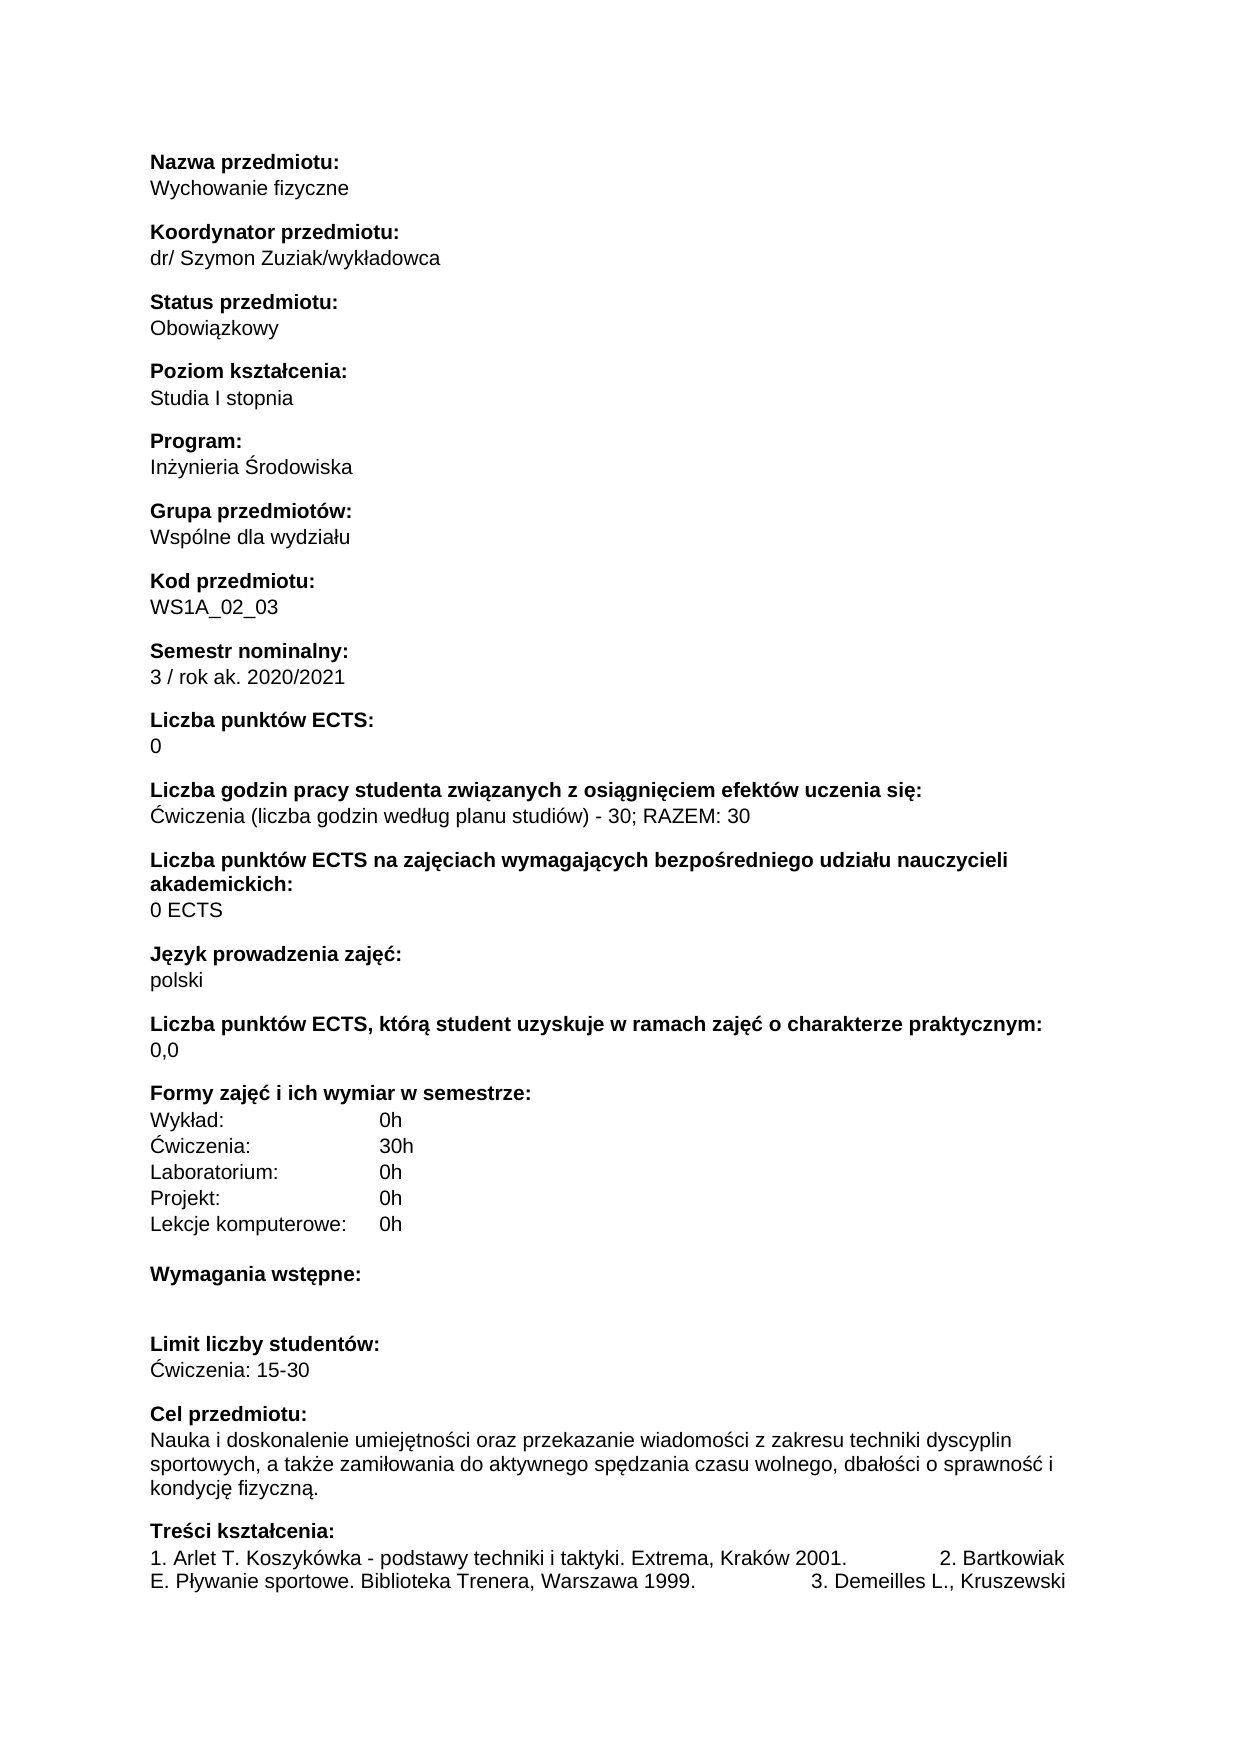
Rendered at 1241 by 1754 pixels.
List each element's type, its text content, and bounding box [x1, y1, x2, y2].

text Studia I stopnia [150, 385, 1090, 409]
text 0,0 [150, 1037, 1090, 1061]
text Nazwa przedmiotu: [150, 150, 1090, 174]
text Liczba punktów ECTS, którą student uzyskuje w ramach zajęć o charakterze praktycznym: [150, 1011, 1090, 1035]
text WS1A_02_03 [150, 595, 1090, 619]
table_header Wykład: [140, 1108, 367, 1132]
text Formy zajęć i ich wymiar w semestrze: [150, 1081, 1090, 1105]
text 0 [150, 734, 1090, 758]
text Koordynator przedmiotu: [150, 220, 1090, 244]
text Ćwiczenia (liczba godzin według planu studiów) - 30; RAZEM: 30 [150, 804, 1090, 828]
text 3 / rok ak. 2020/2021 [150, 664, 1090, 688]
table_cell Ćwiczenia: [140, 1134, 367, 1158]
text Treści kształcenia: [150, 1519, 1090, 1543]
table_cell 0h [369, 1184, 597, 1210]
text Status przedmiotu: [150, 289, 1090, 313]
text Język prowadzenia zajęć: [150, 942, 1090, 966]
text Program: [150, 429, 1090, 453]
text 0 ECTS [150, 898, 1090, 922]
text Ćwiczenia: 15-30 [150, 1358, 1090, 1382]
text Semestr nominalny: [150, 638, 1090, 662]
table_cell Lekcje komputerowe: [140, 1212, 367, 1236]
text Poziom kształcenia: [150, 359, 1090, 383]
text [150, 1545, 1090, 1593]
text Liczba godzin pracy studenta związanych z osiągnięciem efektów uczenia się: [150, 778, 1090, 802]
text Wspólne dla wydziału [150, 525, 1090, 549]
table_cell Projekt: [140, 1186, 367, 1210]
text Obowiązkowy [150, 316, 1090, 339]
text Nauka i doskonalenie umiejętności oraz przekazanie wiadomości z zakresu techniki dyscyplin sportowych, a także zamiłowania do aktywnego spędzania czasu wolnego, dbałości o sprawność i kondycję fizyczną. [150, 1428, 1090, 1499]
text Limit liczby studentów: [150, 1332, 1090, 1356]
text Kod przedmiotu: [150, 569, 1090, 593]
text Inżynieria Środowiska [150, 455, 1090, 479]
text Grupa przedmiotów: [150, 499, 1090, 523]
text dr/ Szymon Zuziak/wykładowca [150, 246, 1090, 270]
table_header 0h [369, 1108, 597, 1132]
text Wychowanie fizyczne [150, 176, 1090, 200]
text Liczba punktów ECTS: [150, 708, 1090, 732]
table_cell 0h [369, 1158, 597, 1184]
text Cel przedmiotu: [150, 1402, 1090, 1426]
table_cell 30h [369, 1132, 597, 1158]
text Liczba punktów ECTS na zajęciach wymagających bezpośredniego udziału nauczycieli akademickich: [150, 848, 1090, 896]
text polski [150, 968, 1090, 992]
table_cell 0h [369, 1210, 597, 1236]
text Wymagania wstępne: [150, 1262, 1090, 1286]
table_cell Laboratorium: [140, 1160, 367, 1184]
